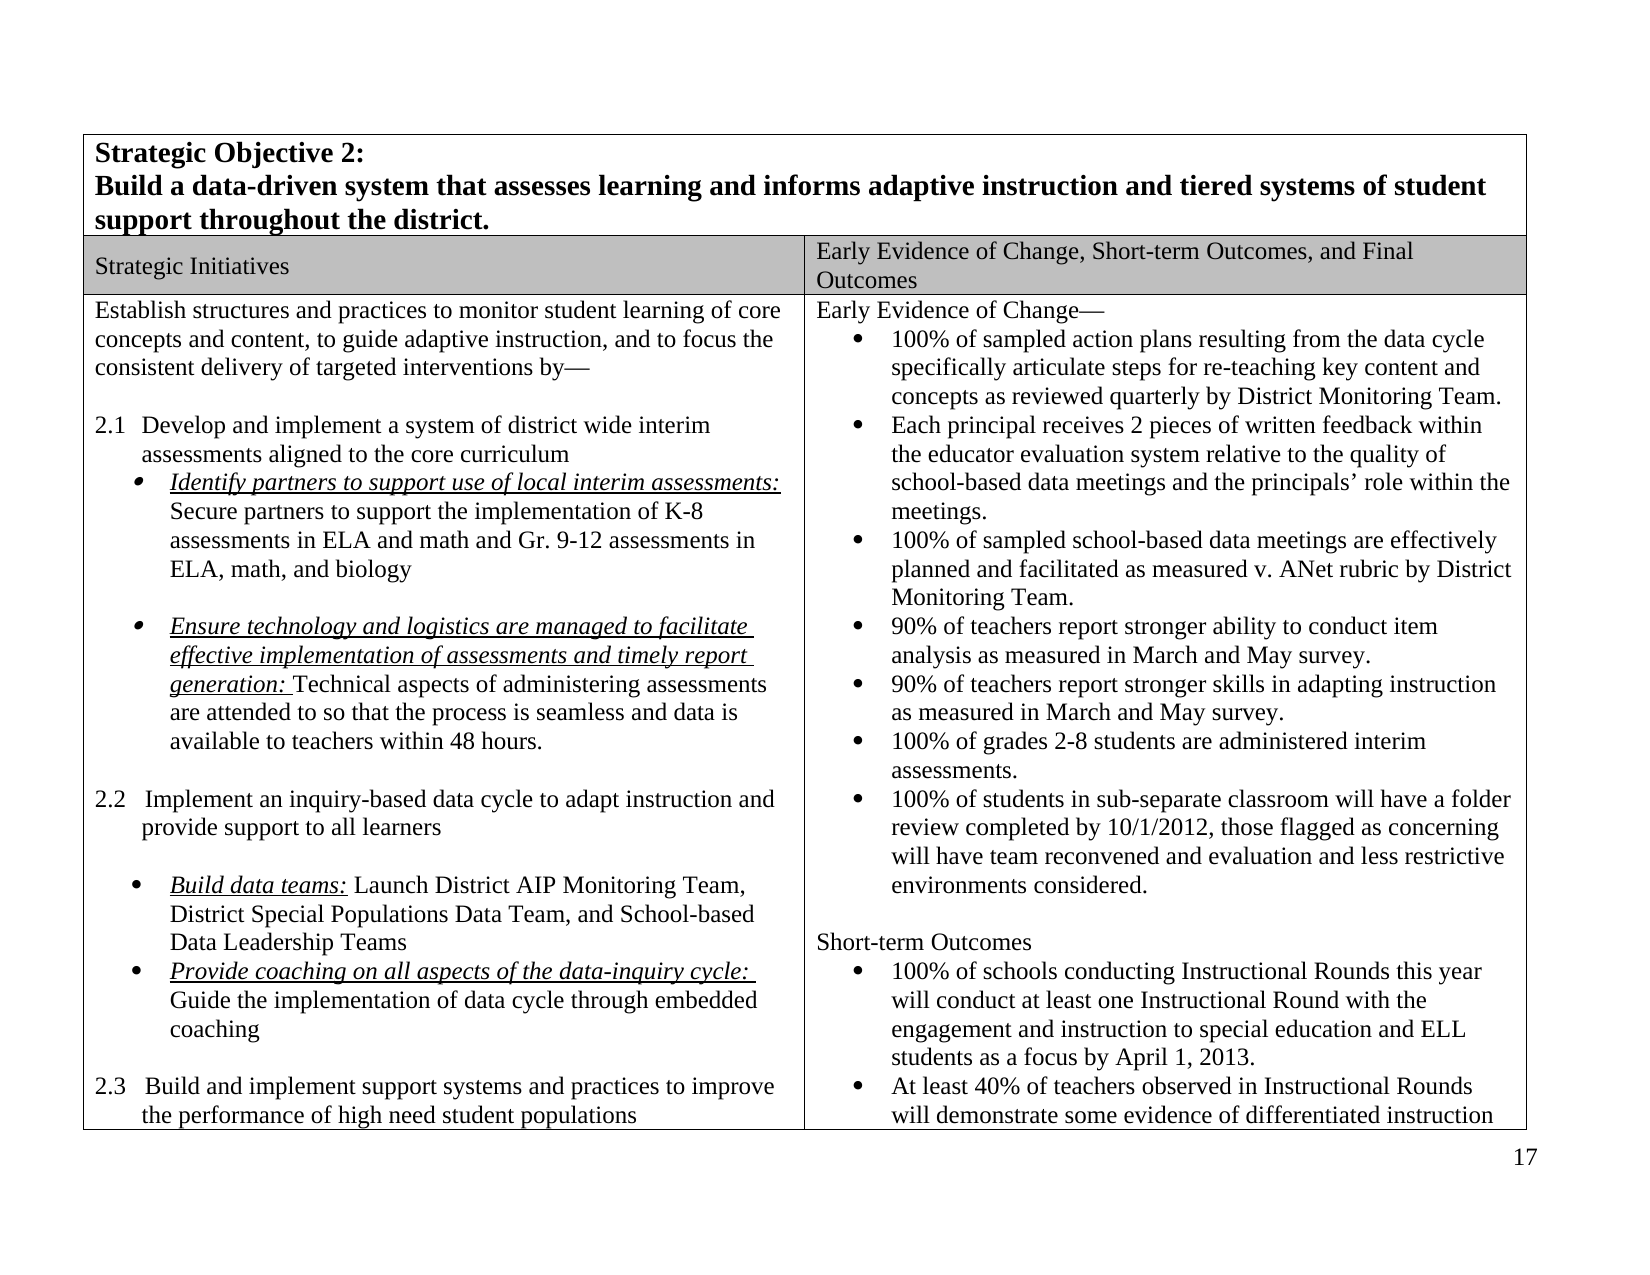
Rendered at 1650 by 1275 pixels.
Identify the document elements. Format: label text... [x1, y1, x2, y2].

table_cell Early Evidence of Change, Short-term Outcomes, and Final Outcomes [805, 236, 1526, 294]
table_header Strategic Objective 2: Build a data-driven system that assesses learning and informs adaptive instruction and tiered systems of student support throughout the district. [84, 135, 1526, 235]
table_cell Strategic Initiatives [84, 236, 804, 294]
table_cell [805, 295, 1526, 1129]
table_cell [84, 295, 804, 1129]
